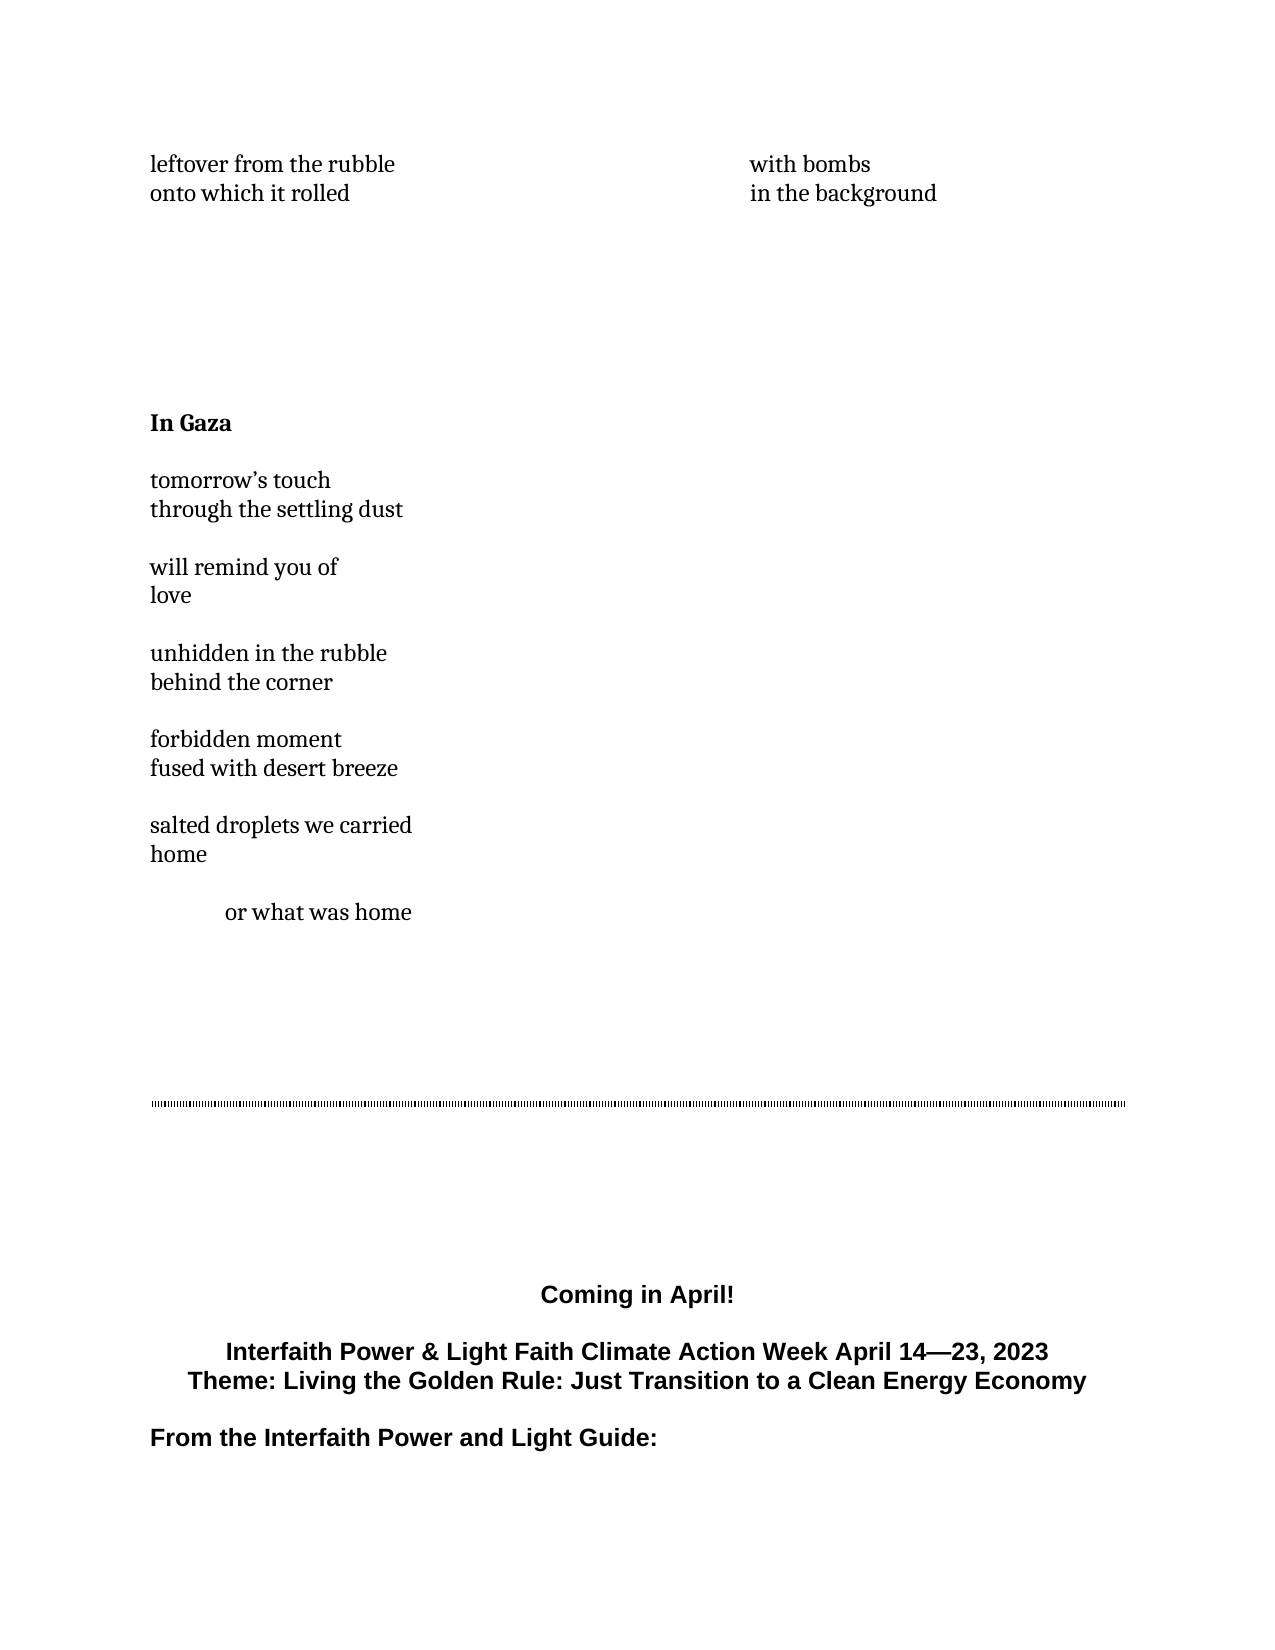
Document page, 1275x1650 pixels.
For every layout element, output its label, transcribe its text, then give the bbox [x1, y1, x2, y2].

text Theme: Living the Golden Rule: Just Transition to a Clean Energy Economy [150, 1366, 1125, 1394]
text or what was home [150, 897, 1125, 926]
text through the settling dust [150, 495, 1125, 524]
text onto which it rolled in the background [150, 179, 1125, 207]
text unhidden in the rubble [150, 639, 1125, 667]
text forbidden moment [150, 725, 1125, 754]
text fused with desert breeze [150, 754, 1125, 782]
text In Gaza [150, 409, 1125, 437]
text behind the corner [150, 667, 1125, 696]
text Coming in April! [150, 1279, 1125, 1308]
text will remind you of [150, 552, 1125, 581]
text Interfaith Power & Light Faith Climate Action Week April 14—23, 2023 [150, 1337, 1125, 1366]
text tomorrow’s touch [150, 466, 1125, 495]
text love [150, 581, 1125, 610]
text From the Interfaith Power and Light Guide: [150, 1423, 1125, 1452]
text salted droplets we carried [150, 811, 1125, 840]
text leftover from the rubble with bombs [150, 150, 1125, 179]
text home [150, 840, 1125, 869]
